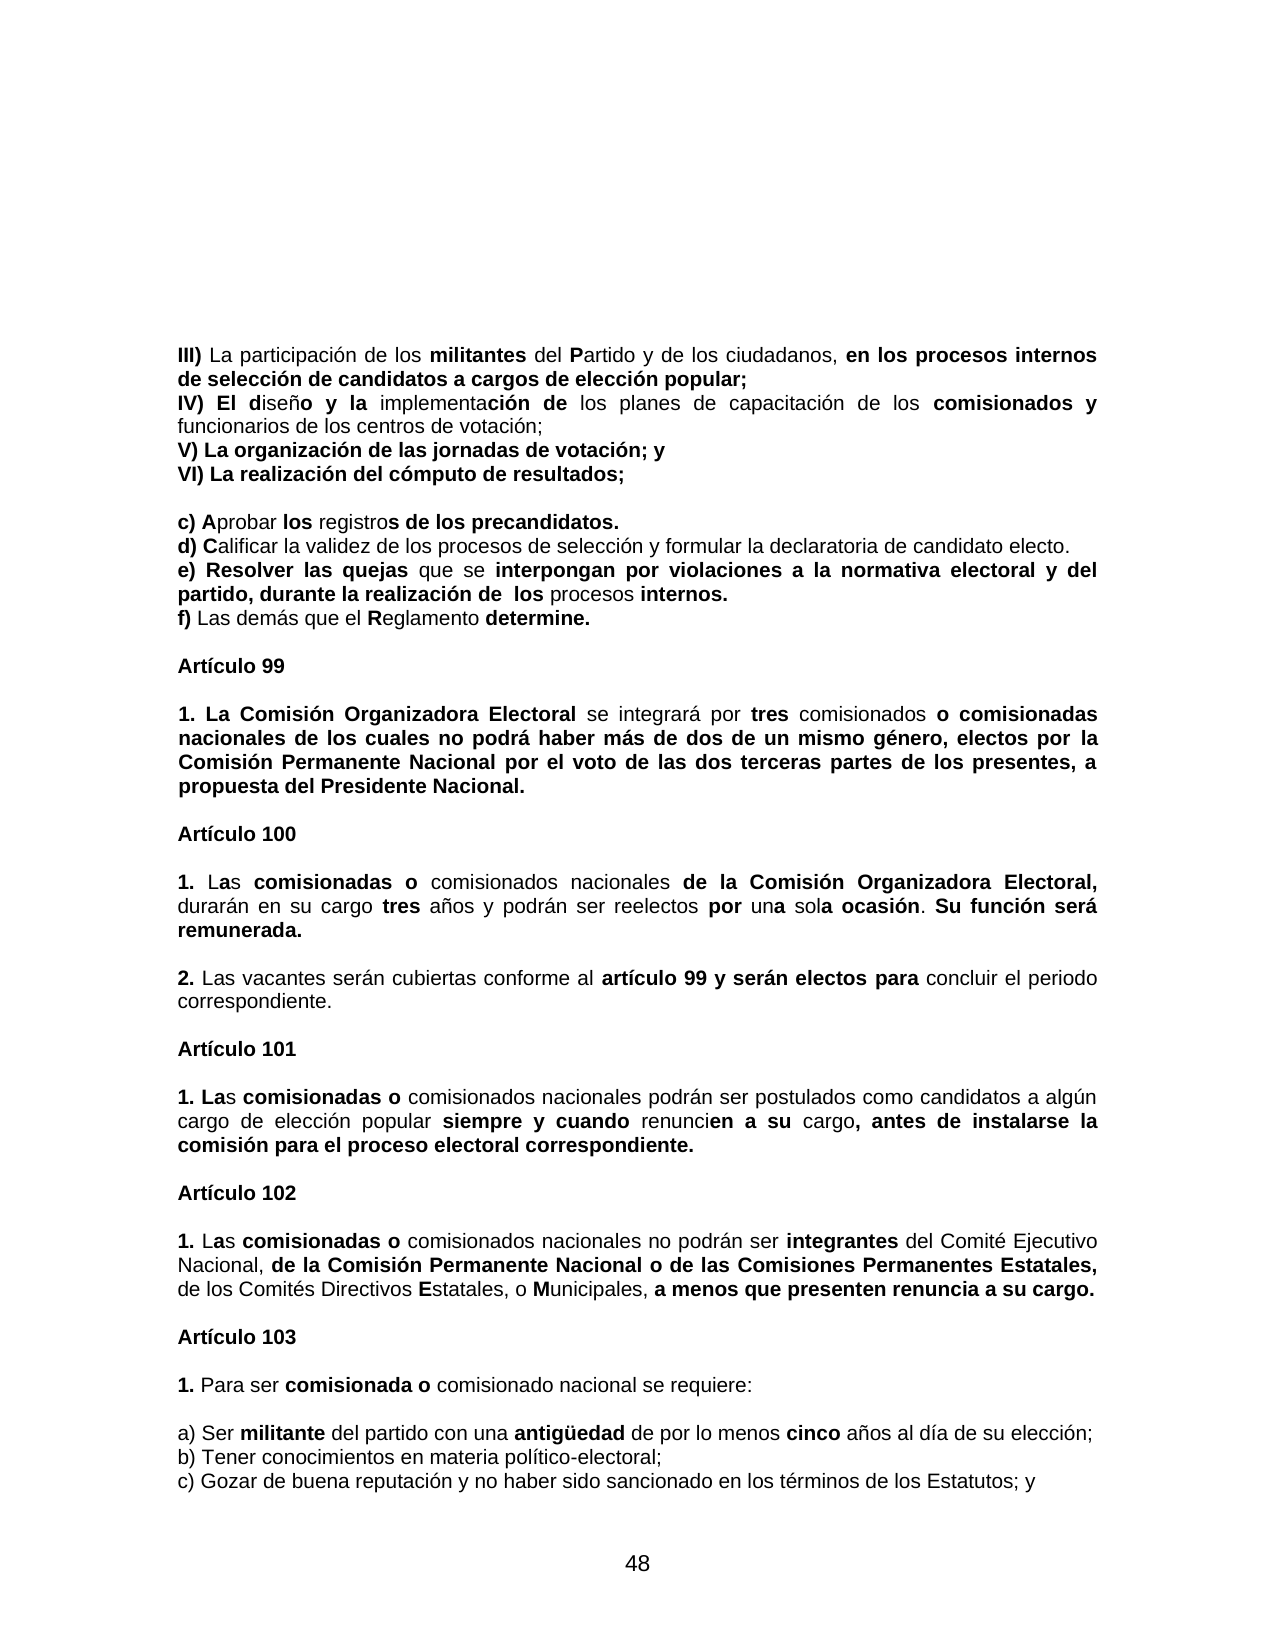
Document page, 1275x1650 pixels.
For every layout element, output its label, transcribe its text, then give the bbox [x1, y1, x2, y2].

text V) La organización de las jornadas de votación; y [177, 438, 1098, 462]
text f) Las demás que el Reglamento determine. [177, 606, 1098, 630]
text IV) El diseño y la implementación de los planes de capacitación de los comisionados y funcionarios de los centros de votación; [177, 390, 1098, 438]
text Artículo 101 [177, 1037, 1098, 1061]
text Artículo 100 [177, 822, 1098, 846]
text e) Resolver las quejas que se interpongan por violaciones a la normativa electoral y del partido, durante la realización de los procesos internos. [177, 558, 1098, 606]
text 1. Para ser comisionada o comisionado nacional se requiere: [177, 1373, 1098, 1397]
text c) Gozar de buena reputación y no haber sido sancionado en los términos de los Estatutos; y [177, 1468, 1098, 1492]
text d) Calificar la validez de los procesos de selección y formular la declaratoria de candidato electo. [177, 534, 1098, 558]
text b) Tener conocimientos en materia político-electoral; [177, 1444, 1098, 1468]
text VI) La realización del cómputo de resultados; [177, 462, 1098, 486]
text 1. Las comisionadas o comisionados nacionales podrán ser postulados como candidatos a algún cargo de elección popular siempre y cuando renuncien a su cargo, antes de instalarse la comisión para el proceso electoral correspondiente. [177, 1085, 1098, 1157]
text c) Aprobar los registros de los precandidatos. [177, 510, 1098, 534]
text 2. Las vacantes serán cubiertas conforme al artículo 99 y serán electos para concluir el periodo correspondiente. [177, 965, 1098, 1013]
text Artículo 99 [177, 654, 1098, 678]
text III) La participación de los militantes del Partido y de los ciudadanos, en los procesos internos de selección de candidatos a cargos de elección popular; [177, 342, 1098, 390]
text 1. Las comisionadas o comisionados nacionales de la Comisión Organizadora Electoral, durarán en su cargo tres años y podrán ser reelectos por una sola ocasión. Su función será remunerada. [177, 869, 1098, 941]
text a) Ser militante del partido con una antigüedad de por lo menos cinco años al día de su elección; [177, 1421, 1098, 1444]
text Artículo 102 [177, 1181, 1098, 1205]
text 1. Las comisionadas o comisionados nacionales no podrán ser integrantes del Comité Ejecutivo Nacional, de la Comisión Permanente Nacional o de las Comisiones Permanentes Estatales, de los Comités Directivos Estatales, o Municipales, a menos que presenten renuncia a su cargo. [177, 1229, 1098, 1301]
text Artículo 103 [177, 1325, 1098, 1349]
text 1. La Comisión Organizadora Electoral se integrará por tres comisionados o comisionadas nacionales de los cuales no podrá haber más de dos de un mismo género, electos por la Comisión Permanente Nacional por el voto de las dos terceras partes de los presentes, a propuesta del Presidente Nacional. [178, 702, 1098, 798]
